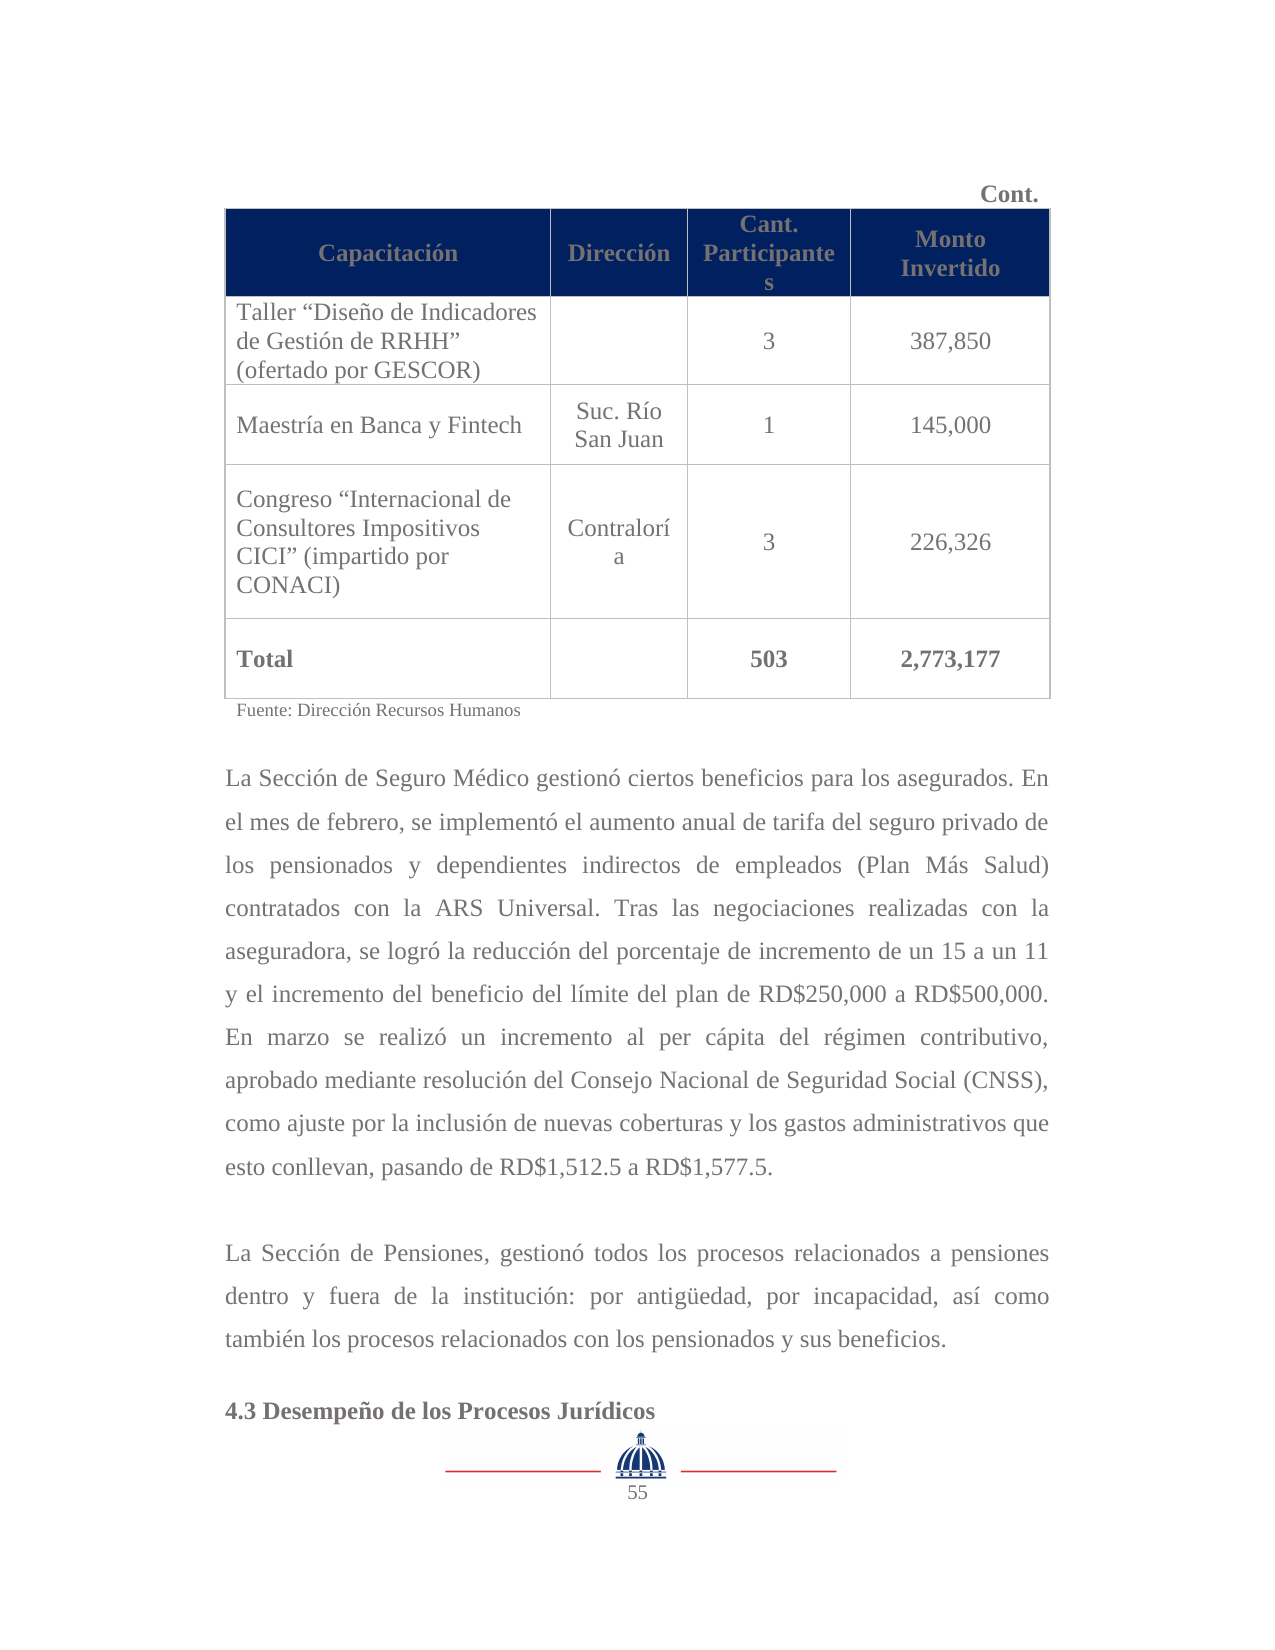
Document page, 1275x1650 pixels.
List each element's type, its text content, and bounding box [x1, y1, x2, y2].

table_cell [551, 619, 687, 698]
table_cell Fuente: Dirección Recursos Humanos [225, 699, 1050, 720]
table_cell Cant. Participantes [688, 209, 850, 296]
table_cell Taller “Diseño de Indicadores de Gestión de RRHH” (ofertado por GESCOR) [226, 297, 550, 384]
table_cell 503 [688, 619, 850, 698]
text La Sección de Pensiones, gestionó todos los procesos relacionados a pensiones dentro y fuera de la institución: por antigüedad, por incapacidad, así como también los procesos relacionados con los pensionados y sus beneficios. [225, 1238, 1050, 1353]
table_cell 145,000 [851, 385, 1049, 464]
table_cell 2,773,177 [851, 619, 1049, 698]
table_cell Capacitación [226, 209, 550, 296]
text La Sección de Seguro Médico gestionó ciertos beneficios para los asegurados. En el mes de febrero, se implementó el aumento anual de tarifa del seguro privado de los pensionados y dependientes indirectos de empleados (Plan Más Salud) contratados con la ARS Universal. Tras las negociaciones realizadas con la aseguradora, se logró la reducción del porcentaje de incremento de un 15 a un 11 y el incremento del beneficio del límite del plan de RD$250,000 a RD$500,000. En marzo se realizó un incremento al per cápita del régimen contributivo, aprobado mediante resolución del Consejo Nacional de Seguridad Social (CNSS), como ajuste por la inclusión de nuevas coberturas y los gastos administrativos que esto conllevan, pasando de RD$1,512.5 a RD$1,577.5. [225, 763, 1050, 1180]
table_cell Dirección [551, 209, 687, 296]
table_cell 1 [688, 385, 850, 464]
table_cell 3 [688, 465, 850, 618]
picture [442, 1427, 843, 1483]
table_cell Suc. Río San Juan [551, 385, 687, 464]
table_cell Congreso “Internacional de Consultores Impositivos CICI” (impartido por CONACI) [226, 465, 550, 618]
table_cell 226,326 [851, 465, 1049, 618]
table_cell [551, 297, 687, 384]
table_cell Contraloría [551, 465, 687, 618]
table_cell Maestría en Banca y Fintech [226, 385, 550, 464]
subtitle Desempeño de los Procesos Jurídicos [225, 1396, 1050, 1425]
table_header Cont. [225, 179, 1050, 208]
table_cell 387,850 [851, 297, 1049, 384]
table_cell Monto Invertido [851, 209, 1049, 296]
table_cell Total [226, 619, 550, 698]
table_cell 3 [688, 297, 850, 384]
